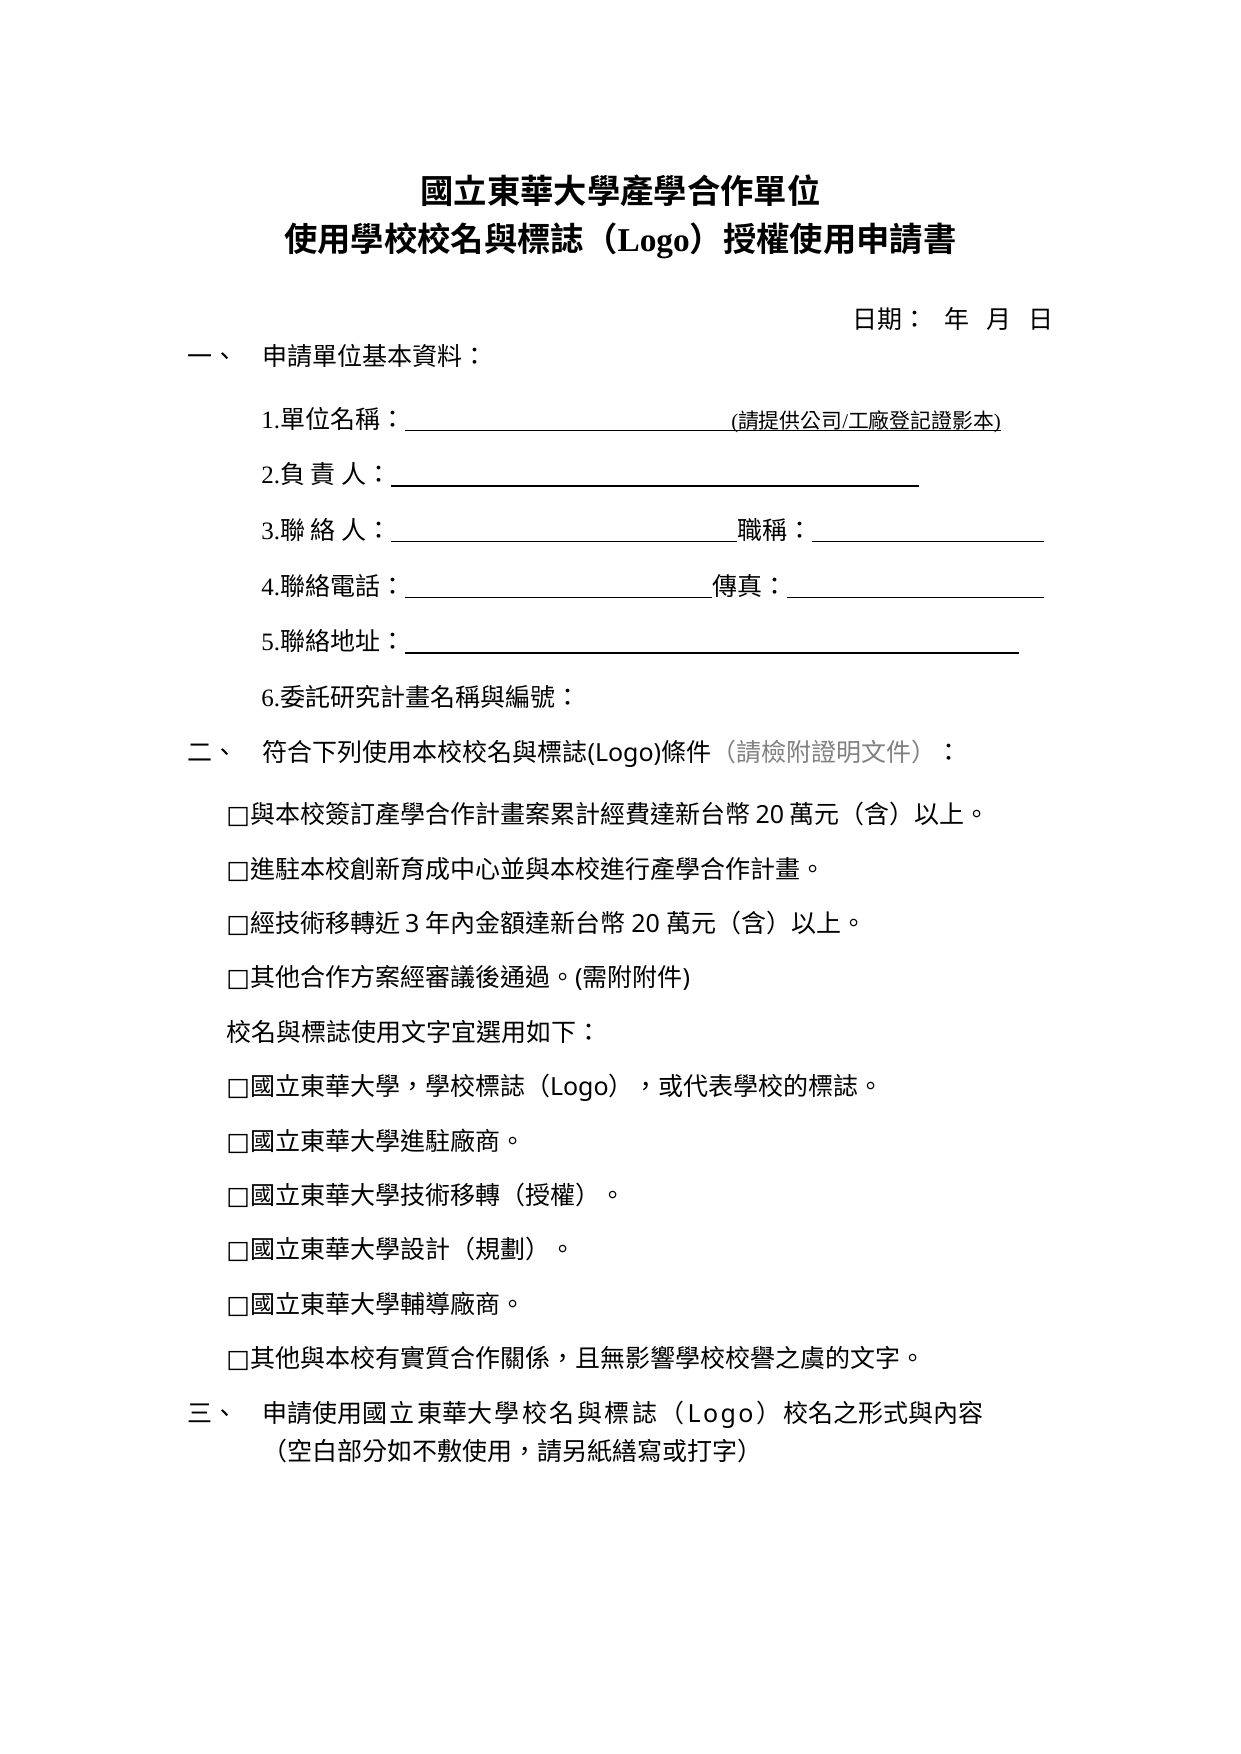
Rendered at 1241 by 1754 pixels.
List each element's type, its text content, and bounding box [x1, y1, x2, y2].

text 日期： 年 月 日 [237, 298, 1053, 336]
text □國立東華大學設計（規劃）。 [187, 1230, 1053, 1266]
text 3.聯 絡 人： 職稱： [187, 510, 1053, 547]
text 5.聯絡地址： [187, 621, 1053, 658]
text □經技術移轉近3 年內金額達新台幣 20 萬元（含）以上。 [187, 903, 1053, 940]
text 使用學校校名與標誌（Logo）授權使用申請書 [187, 213, 1053, 261]
text □其他合作方案經審議後通過。(需附附件) [187, 958, 1053, 994]
text 1.單位名稱： (請提供公司/工廠登記證影本) [187, 398, 1053, 436]
text 2.負 責 人： [187, 454, 1053, 492]
text 國立東華大學產學合作單位 [187, 164, 1053, 213]
text □進駐本校創新育成中心並與本校進行產學合作計畫。 [187, 849, 1053, 885]
text □國立東華大學輔導廠商。 [187, 1284, 1053, 1320]
text □與本校簽訂產學合作計畫案累計經費達新台幣 20萬元（含）以上。 [187, 795, 1053, 831]
list 申請使用國立東華大學校名與標誌（Logo）校名之形式與內容 （空白部分如不敷使用，請另紙繕寫或打字） [187, 1393, 1053, 1468]
text □國立東華大學技術移轉（授權）。 [187, 1175, 1053, 1212]
text 6.委託研究計畫名稱與編號： [187, 677, 1053, 714]
text □其他與本校有實質合作關係，且無影響學校校譽之虞的文字。 [187, 1338, 1053, 1375]
text □國立東華大學，學校標誌（Logo），或代表學校的標誌。 [187, 1067, 1053, 1103]
text 校名與標誌使用文字宜選用如下： [187, 1012, 1053, 1048]
text □國立東華大學進駐廠商。 [187, 1121, 1053, 1157]
text 4.聯絡電話： 傳真： [187, 565, 1053, 603]
text 申請單位基本資料： [187, 336, 1053, 373]
text 符合下列使用本校校名與標誌(Logo)條件（請檢附證明文件）： [187, 732, 1053, 770]
